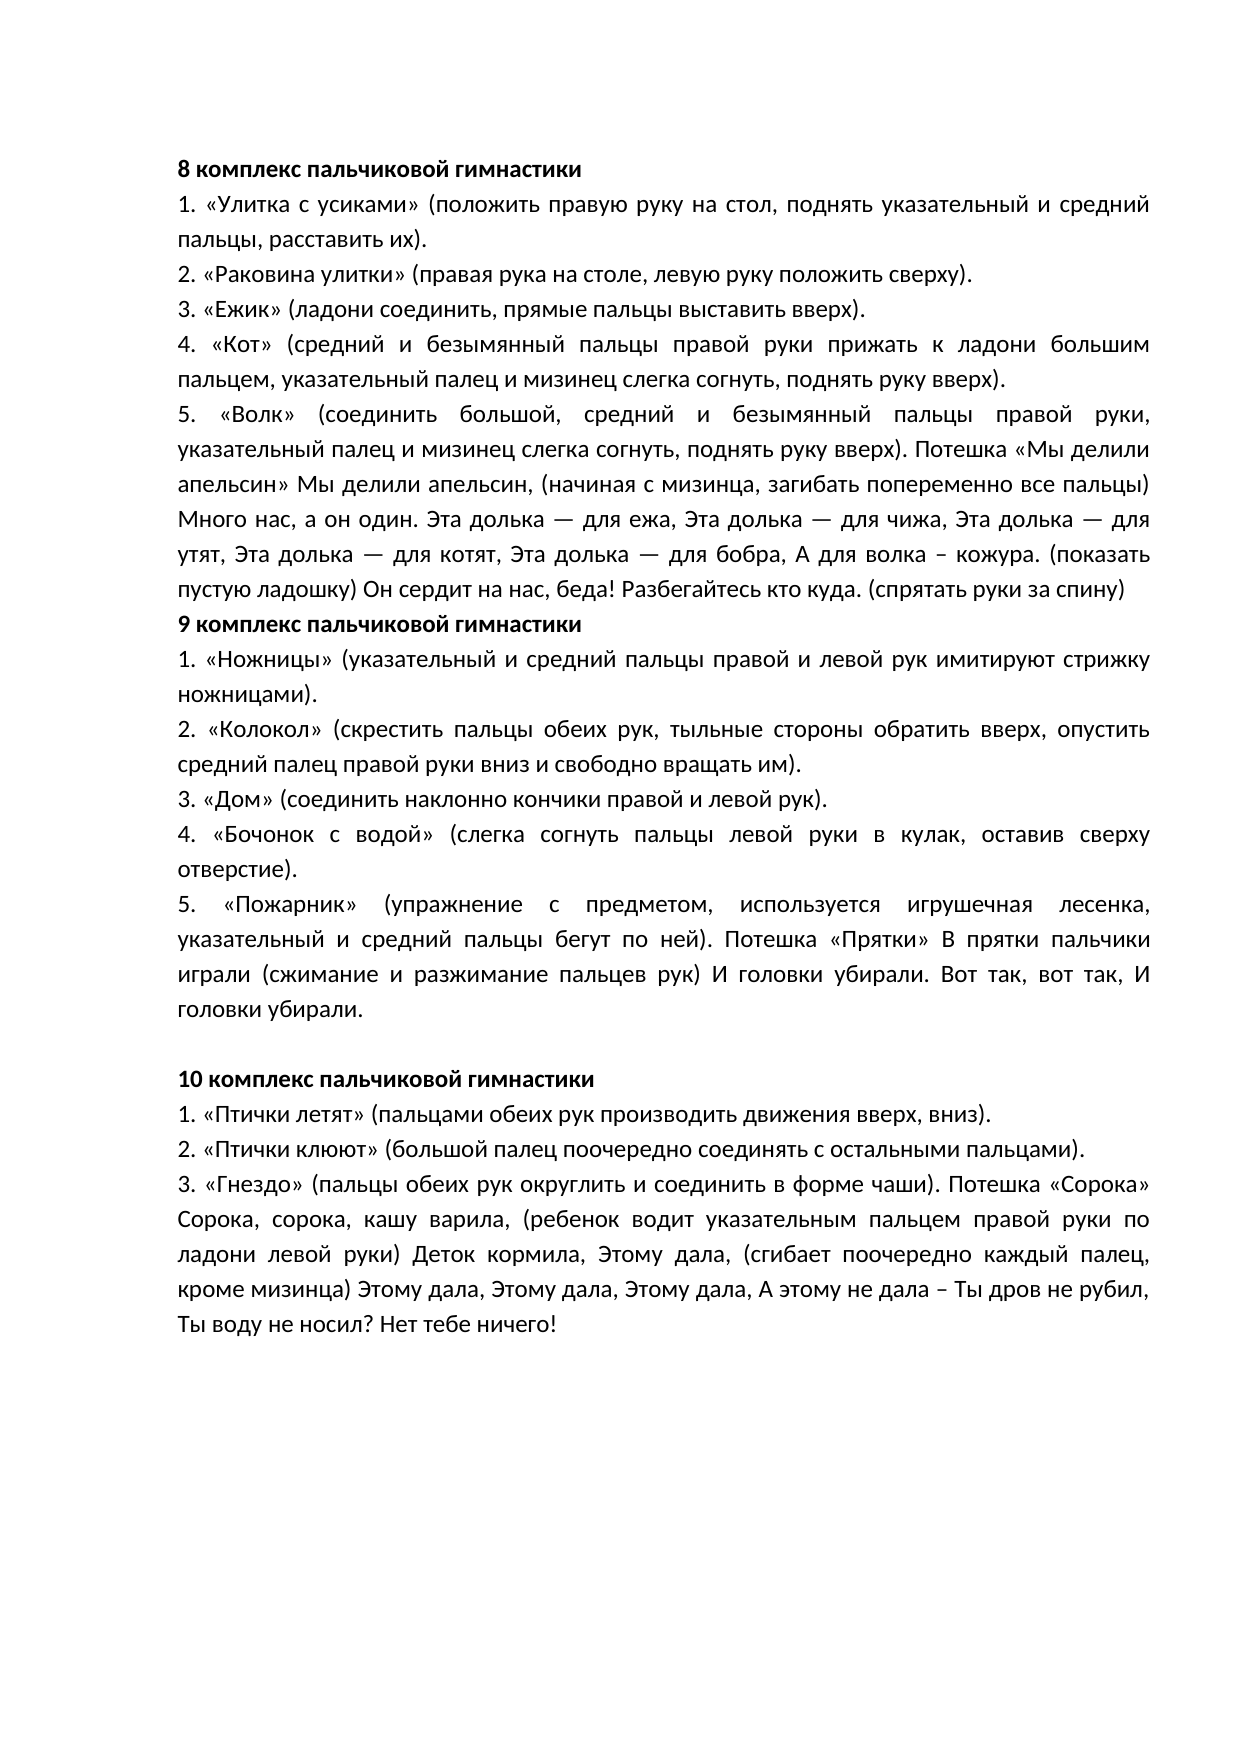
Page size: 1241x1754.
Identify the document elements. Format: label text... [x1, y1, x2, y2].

text 4. «Кот» (средний и безымянный пальцы правой руки прижать к ладони большим пальцем, указательный палец и мизинец слегка согнуть, поднять руку вверх). [177, 328, 1152, 394]
text 1. «Ножницы» (указательный и средний пальцы правой и левой рук имитируют стрижку ножницами). [177, 643, 1152, 709]
text 3. «Ежик» (ладони соединить, прямые пальцы выставить вверх). [177, 293, 1152, 324]
text 8 комплекс пальчиковой гимнастики [177, 153, 1152, 184]
text 3. «Дом» (соединить наклонно кончики правой и левой рук). [177, 783, 1152, 814]
text 9 комплекс пальчиковой гимнастики [177, 608, 1152, 639]
text 2. «Колокол» (скрестить пальцы обеих рук, тыльные стороны обратить вверх, опустить средний палец правой руки вниз и свободно вращать им). [177, 713, 1152, 779]
text 1. «Улитка с усиками» (положить правую руку на стол, поднять указательный и средний пальцы, расставить их). [177, 188, 1152, 254]
text 1. «Птички летят» (пальцами обеих рук производить движения вверх, вниз). [177, 1098, 1152, 1129]
text 4. «Бочонок с водой» (слегка согнуть пальцы левой руки в кулак, оставив сверху отверстие). [177, 818, 1152, 884]
text 2. «Птички клюют» (большой палец поочередно соединять с остальными пальцами). [177, 1133, 1152, 1164]
text 5. «Волк» (соединить большой, средний и безымянный пальцы правой руки, указательный палец и мизинец слегка согнуть, поднять руку вверх). Потешка «Мы делили апельсин» Мы делили апельсин, (начиная с мизинца, загибать попеременно все пальцы) Много нас, а он один. Эта долька — для ежа, Эта долька — для чижа, Эта долька — для утят, Эта долька — для котят, Эта долька — для бобра, А для волка – кожура. (показать пустую ладошку) Он сердит на нас, беда! Разбегайтесь кто куда. (спрятать руки за спину) [177, 398, 1152, 604]
text 5. «Пожарник» (упражнение с предметом, используется игрушечная лесенка, указательный и средний пальцы бегут по ней). Потешка «Прятки» В прятки пальчики играли (сжимание и разжимание пальцев рук) И головки убирали. Вот так, вот так, И головки убирали. [177, 888, 1152, 1024]
text 3. «Гнездо» (пальцы обеих рук округлить и соединить в форме чаши). Потешка «Сорока» Сорока, сорока, кашу варила, (ребенок водит указательным пальцем правой руки по ладони левой руки) Деток кормила, Этому дала, (сгибает поочередно каждый палец, кроме мизинца) Этому дала, Этому дала, Этому дала, А этому не дала – Ты дров не рубил, Ты воду не носил? Нет тебе ничего! [177, 1168, 1152, 1339]
text 2. «Раковина улитки» (правая рука на столе, левую руку положить сверху). [177, 258, 1152, 289]
text 10 комплекс пальчиковой гимнастики [177, 1063, 1152, 1094]
